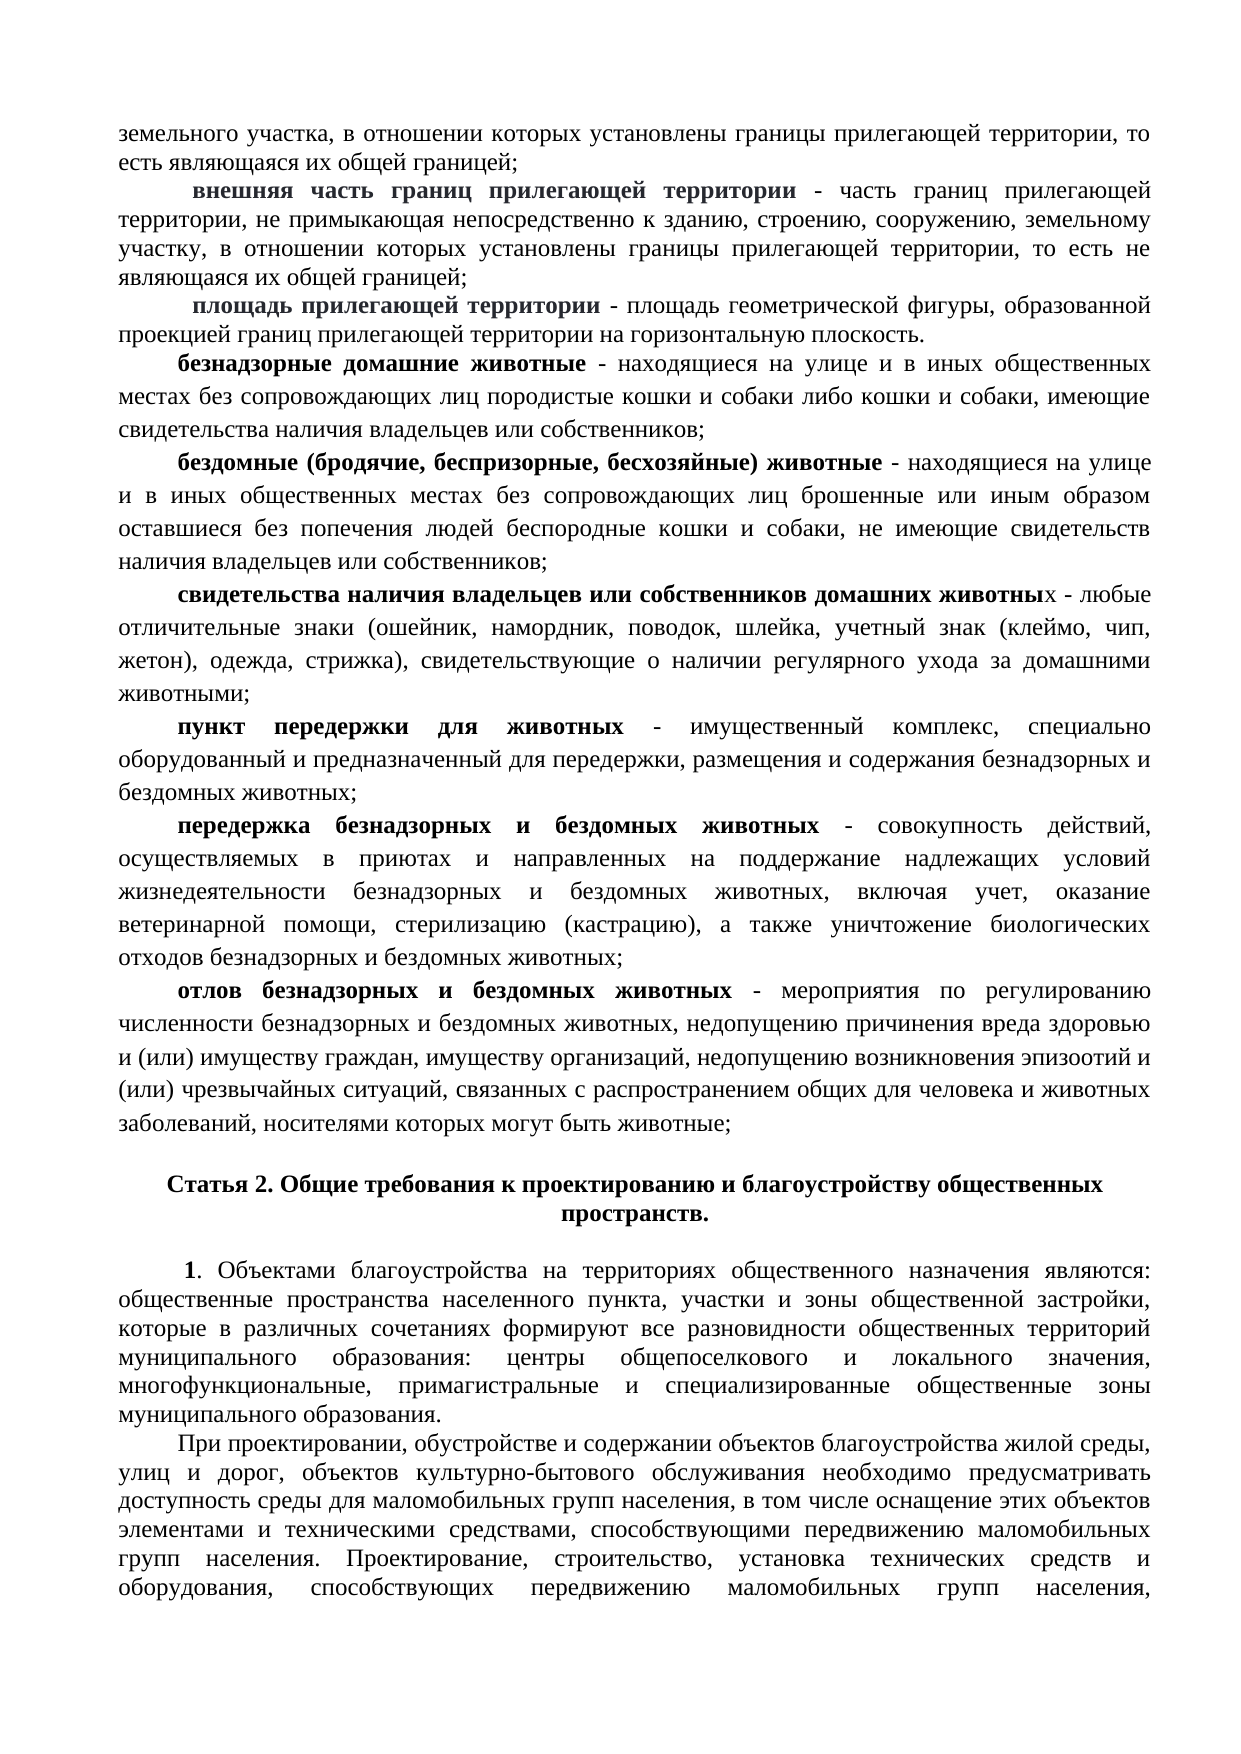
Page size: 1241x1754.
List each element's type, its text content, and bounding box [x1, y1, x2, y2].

text бездомные (бродячие, беспризорные, бесхозяйные) животные - находящиеся на улице и в иных общественных местах без сопровождающих лиц брошенные или иным образом оставшиеся без попечения людей беспородные кошки и собаки, не имеющие свидетельств наличия владельцев или собственников; [118, 447, 1152, 575]
text Статья 2. Общие требования к проектированию и благоустройству общественных пространств. [118, 1169, 1152, 1227]
text внешняя часть границ прилегающей территории - часть границ прилегающей территории, не примыкающая непосредственно к зданию, строению, сооружению, земельному участку, в отношении которых установлены границы прилегающей территории, то есть не являющаяся их общей границей; [118, 176, 1152, 291]
text отлов безнадзорных и бездомных животных - мероприятия по регулированию численности безнадзорных и бездомных животных, недопущению причинения вреда здоровью и (или) имуществу граждан, имуществу организаций, недопущению возникновения эпизоотий и (или) чрезвычайных ситуаций, связанных с распространением общих для человека и животных заболеваний, носителями которых могут быть животные; [118, 976, 1152, 1136]
text пункт передержки для животных - имущественный комплекс, специально оборудованный и предназначенный для передержки, размещения и содержания безнадзорных и бездомных животных; [118, 711, 1152, 806]
text передержка безнадзорных и бездомных животных - совокупность действий, осуществляемых в приютах и направленных на поддержание надлежащих условий жизнедеятельности безнадзорных и бездомных животных, включая учет, оказание ветеринарной помощи, стерилизацию (кастрацию), а также уничтожение биологических отходов безнадзорных и бездомных животных; [118, 810, 1152, 971]
text свидетельства наличия владельцев или собственников домашних животных - любые отличительные знаки (ошейник, намордник, поводок, шлейка, учетный знак (клеймо, чип, жетон), одежда, стрижка), свидетельствующие о наличии регулярного ухода за домашними животными; [118, 579, 1152, 707]
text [118, 1428, 1152, 1601]
text 1. Объектами благоустройства на территориях общественного назначения являются: общественные пространства населенного пункта, участки и зоны общественной застройки, которые в различных сочетаниях формируют все разновидности общественных территорий муниципального образования: центры общепоселкового и локального значения, многофункциональные, примагистральные и специализированные общественные зоны муниципального образования. [118, 1256, 1152, 1428]
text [118, 118, 1152, 176]
text площадь прилегающей территории - площадь геометрической фигуры, образованной проекцией границ прилегающей территории на горизонтальную плоскость. [118, 291, 1152, 348]
text безнадзорные домашние животные - находящиеся на улице и в иных общественных местах без сопровождающих лиц породистые кошки и собаки либо кошки и собаки, имеющие свидетельства наличия владельцев или собственников; [118, 348, 1152, 443]
